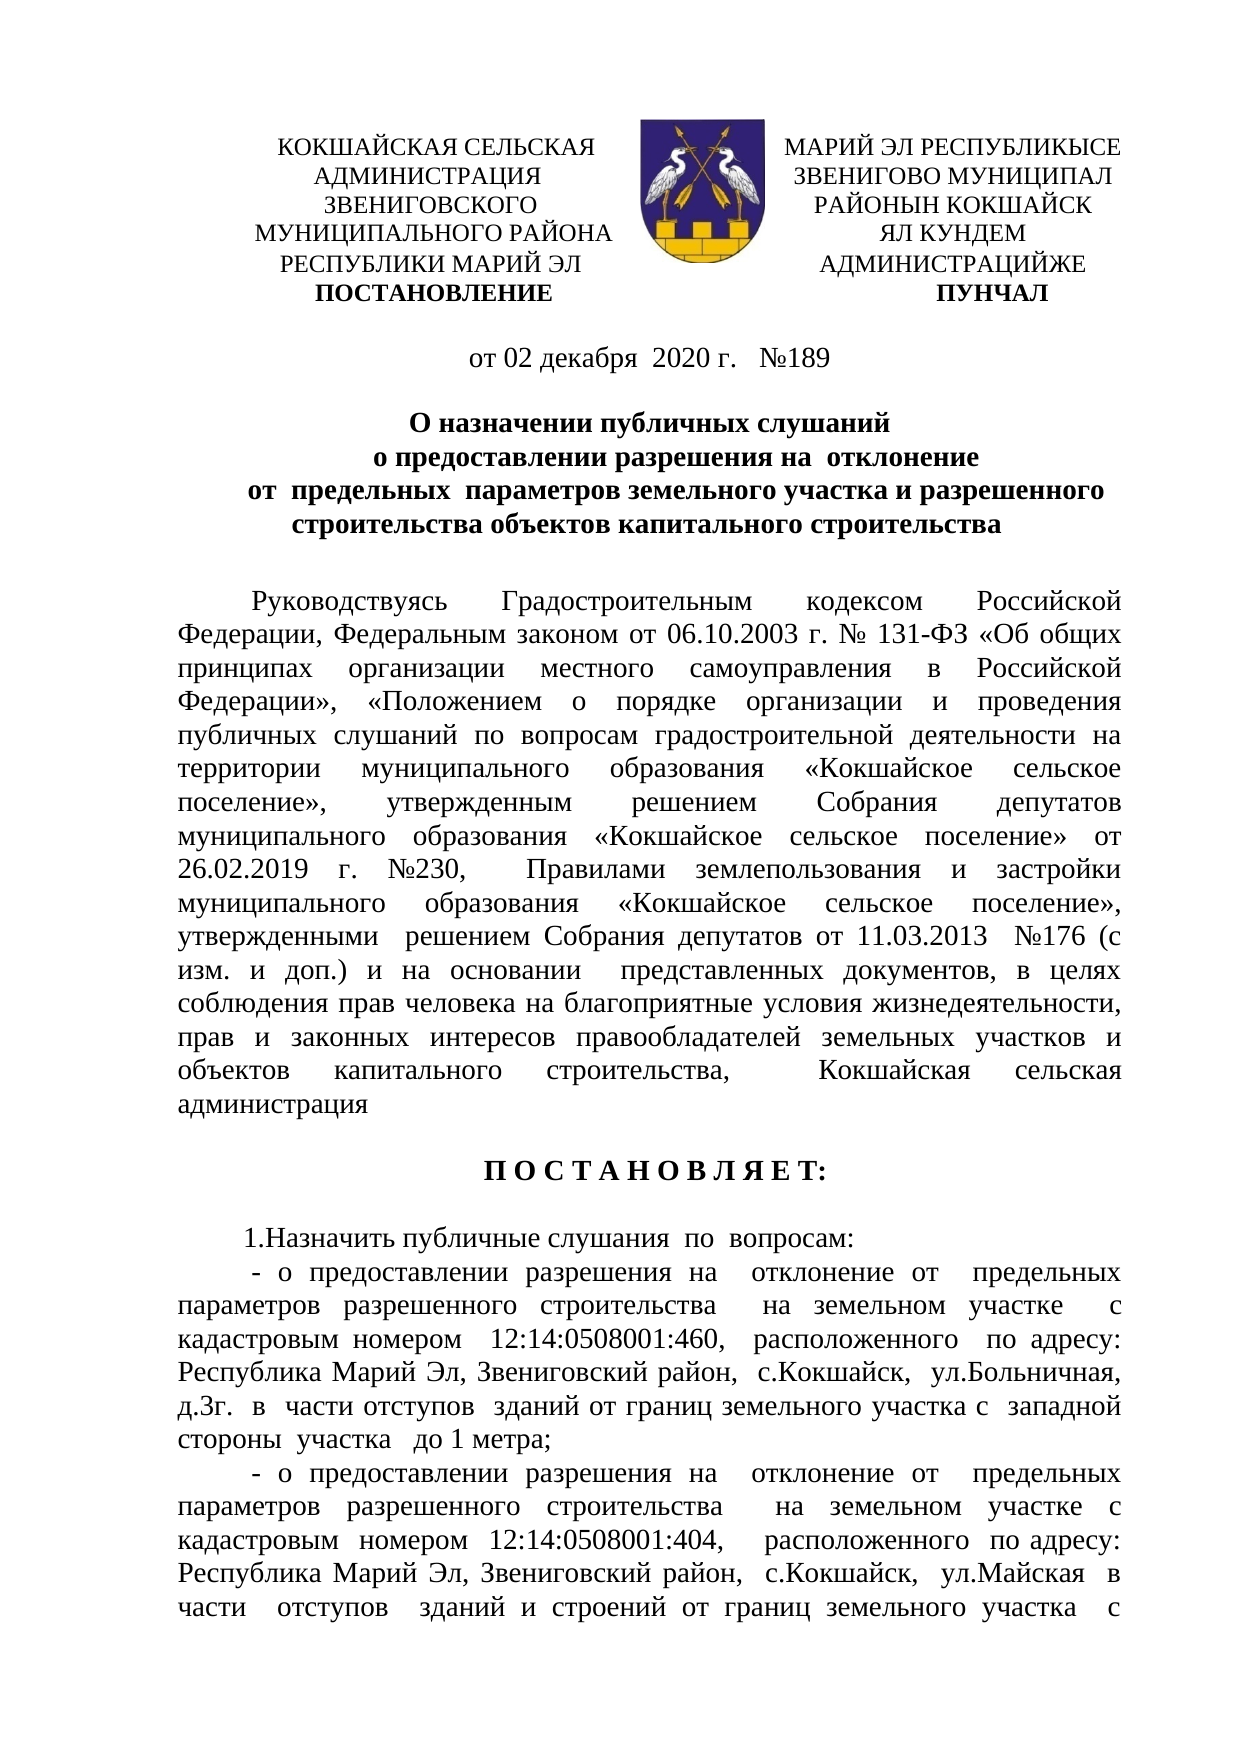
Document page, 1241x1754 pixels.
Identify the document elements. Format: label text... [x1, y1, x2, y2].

text ЗВЕНИГОВСКОГО РАЙОНЫН КОКШАЙСК [765, 190, 1122, 218]
text о предоставлении разрешения на отклонение [171, 439, 1122, 472]
text МУНИЦИПАЛЬНОГО РАЙОНА ЯЛ КУНДЕМ [765, 218, 1122, 247]
text КОКШАЙСКАЯ СЕЛЬСКАЯ МАРИЙ ЭЛ РЕСПУБЛИКЫСЕ [765, 132, 1122, 161]
text П О С Т А Н О В Л Я Е Т: [177, 1153, 1122, 1187]
text КОКШАЙСКАЯ СЕЛЬСКАЯ МАРИЙ ЭЛ РЕСПУБЛИКЫСЕ [177, 132, 640, 161]
text от 02 декабря 2020 г. №189 [177, 341, 1122, 374]
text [177, 1455, 1122, 1623]
text от предельных параметров земельного участка и разрешенного строительства объектов капитального строительства [171, 472, 1122, 539]
text РЕСПУБЛИКИ МАРИЙ ЭЛ АДМИНИСТРАЦИЙЖЕ [177, 249, 1122, 278]
text ЗВЕНИГОВСКОГО РАЙОНЫН КОКШАЙСК [177, 190, 640, 218]
text АДМИНИСТРАЦИЯ ЗВЕНИГОВО МУНИЦИПАЛ [177, 161, 640, 190]
text Руководствуясь Градостроительным кодексом Российской Федерации, Федеральным законом от 06.10.2003 г. № 131-ФЗ «Об общих принципах организации местного самоуправления в Российской Федерации», «Положением о порядке организации и проведения публичных слушаний по вопросам градостроительной деятельности на территории муниципального образования «Кокшайское сельское поселение», утвержденным решением Собрания депутатов муниципального образования «Кокшайское сельское поселение» от 26.02.2019 г. №230, Правилами землепользования и застройки муниципального образования «Кокшайское сельское поселение», утвержденными решением Собрания депутатов от 11.03.2013 №176 (с изм. и доп.) и на основании представленных документов, в целях соблюдения прав человека на благоприятные условия жизнедеятельности, прав и законных интересов правообладателей земельных участков и объектов капитального строительства, Кокшайская сельская администрация [177, 583, 1122, 1119]
text МУНИЦИПАЛЬНОГО РАЙОНА ЯЛ КУНДЕМ [177, 218, 640, 247]
text - о предоставлении разрешения на отклонение от предельных параметров разрешенного строительства на земельном участке с кадастровым номером 12:14:0508001:460, расположенного по адресу: Республика Марий Эл, Звениговский район, с.Кокшайск, ул.Больничная, д.3г. в части отступов зданий от границ земельного участка с западной стороны участка до 1 метра; [177, 1254, 1122, 1455]
picture [640, 119, 765, 261]
text О назначении публичных слушаний [177, 405, 1122, 439]
text ПОСТАНОВЛЕНИЕ ПУНЧАЛ [177, 278, 1122, 307]
text 1.Назначить публичные слушания по вопросам: [177, 1220, 1122, 1254]
text АДМИНИСТРАЦИЯ ЗВЕНИГОВО МУНИЦИПАЛ [765, 161, 1122, 190]
